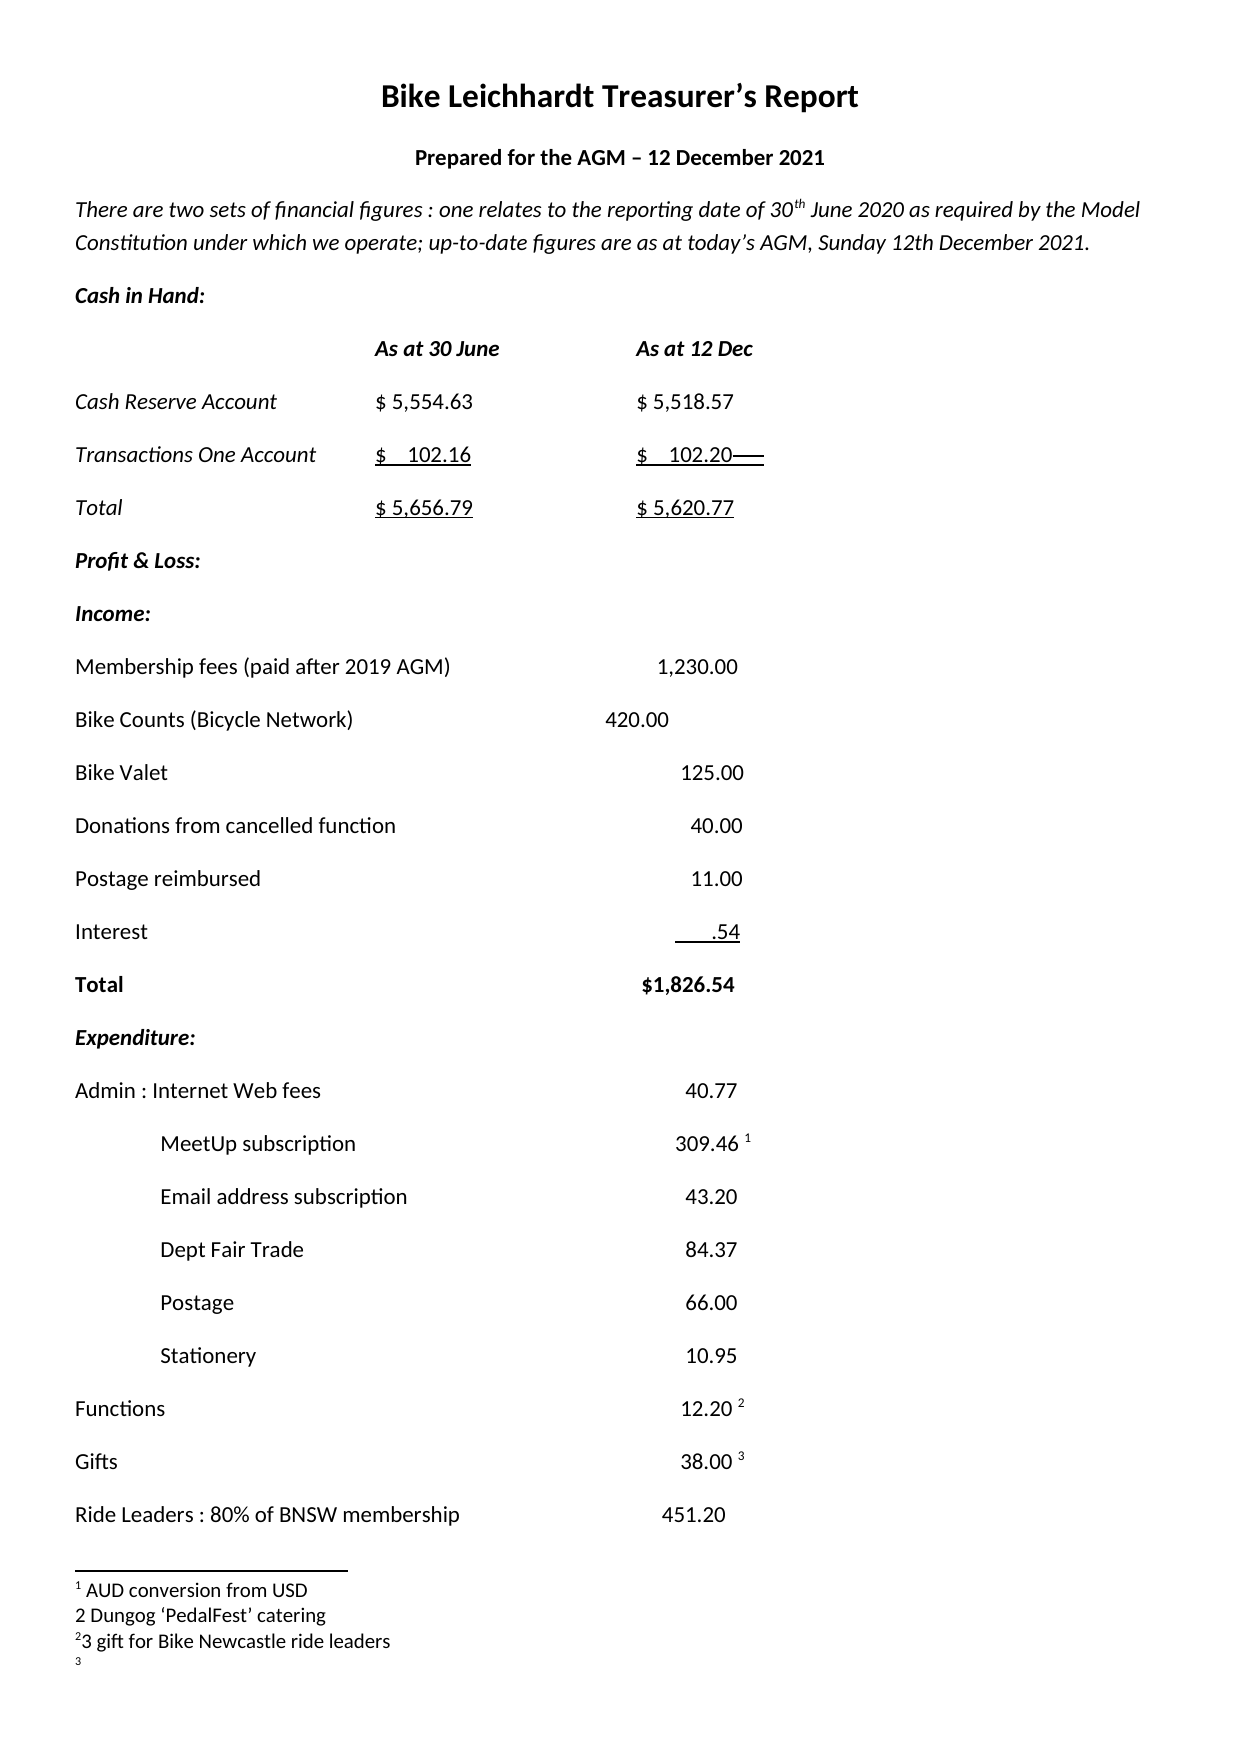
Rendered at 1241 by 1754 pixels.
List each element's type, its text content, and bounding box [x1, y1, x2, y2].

text Ride Leaders : 80% of BNSW membership 451.20 [75, 1500, 1165, 1528]
text Functions 12.20 [75, 1394, 1165, 1422]
text Postage 66.00 [150, 1288, 1165, 1316]
text Total $ 5,656.79 $ 5,620.77 [75, 493, 1165, 521]
text Bike Counts (Bicycle Network) 420.00 [75, 705, 1165, 733]
text As at 30 June As at 12 Dec [300, 334, 1165, 362]
text Dept Fair Trade 84.37 [150, 1235, 1165, 1263]
text Total $1,826.54 [75, 970, 1165, 998]
text Expenditure: [75, 1023, 1165, 1051]
text Income: [75, 599, 1165, 627]
text Stationery 10.95 [150, 1341, 1165, 1369]
text Interest .54 [75, 917, 1165, 945]
text Cash Reserve Account $ 5,554.63 $ 5,518.57 [75, 387, 1165, 415]
text MeetUp subscription 309.46 [75, 1129, 1165, 1157]
text Membership fees (paid after 2019 AGM) 1,230.00 [75, 652, 1165, 680]
text Gifts 38.00 [75, 1447, 1165, 1475]
text Bike Leichhardt Treasurer’s Report [75, 75, 1165, 116]
text Profit & Loss: [75, 546, 1165, 574]
text Admin : Internet Web fees 40.77 [75, 1076, 1165, 1104]
text There are two sets of financial figures : one relates to the reporting date of 30th June 2020 as required by the Model Constitution under which we operate; up-to-date figures are as at today’s AGM, Sunday 12th December 2021. [75, 196, 1165, 256]
text Email address subscription 43.20 [75, 1182, 1165, 1210]
text Postage reimbursed 11.00 [75, 864, 1165, 892]
text Transactions One Account $ 102.16 $ 102.20 [75, 440, 1165, 468]
text Prepared for the AGM – 12 December 2021 [75, 143, 1165, 171]
text Donations from cancelled function 40.00 [75, 811, 1165, 839]
text Bike Valet 125.00 [75, 758, 1165, 786]
text Cash in Hand: [75, 281, 1165, 309]
